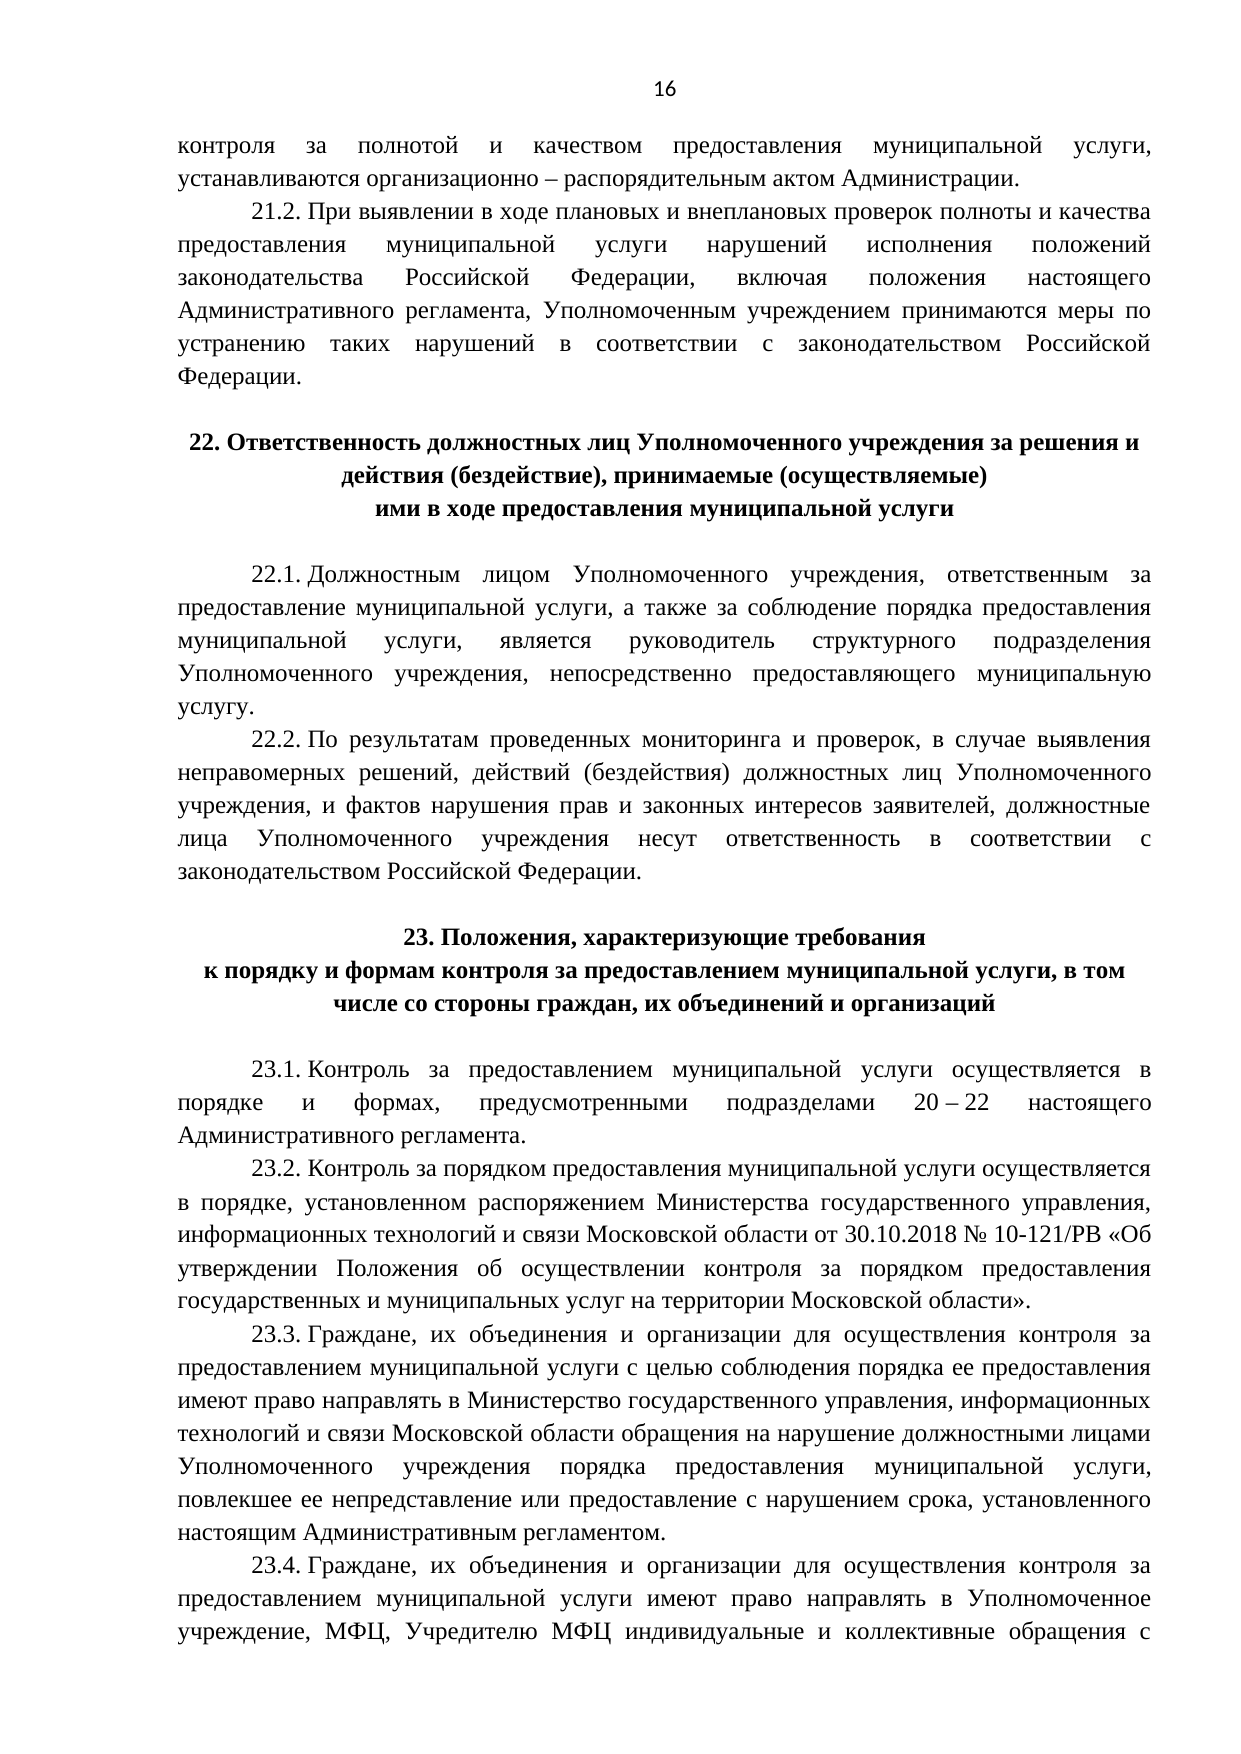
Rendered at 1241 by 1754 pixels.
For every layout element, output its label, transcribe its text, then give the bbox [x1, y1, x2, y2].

text 23. Положения, характеризующие требования к порядку и формам контроля за предоставлением муниципальной услуги, в том числе со стороны граждан, их объединений и организаций [177, 922, 1152, 1017]
list 22.1. Должностным лицом Уполномоченного учреждения, ответственным за предоставление муниципальной услуги, а также за соблюдение порядка предоставления муниципальной услуги, является руководитель структурного подразделения Уполномоченного учреждения, непосредственно предоставляющего муниципальную услугу. [177, 559, 1152, 720]
list 23.1. Контроль за предоставлением муниципальной услуги осуществляется в порядке и формах, предусмотренными подразделами 20 – 22 настоящего Административного регламента. [177, 1054, 1152, 1149]
text 23.3. Граждане, их объединения и организации для осуществления контроля за предоставлением муниципальной услуги с целью соблюдения порядка ее предоставления имеют право направлять в Министерство государственного управления, информационных технологий и связи Московской области обращения на нарушение должностными лицами Уполномоченного учреждения порядка предоставления муниципальной услуги, повлекшее ее непредставление или предоставление с нарушением срока, установленного настоящим Административным регламентом. [177, 1319, 1152, 1546]
text 21.2. При выявлении в ходе плановых и внеплановых проверок полноты и качества предоставления муниципальной услуги нарушений исполнения положений законодательства Российской Федерации, включая положения настоящего Административного регламента, Уполномоченным учреждением принимаются меры по устранению таких нарушений в соответствии с законодательством Российской Федерации. [177, 196, 1152, 390]
text 23.2. Контроль за порядком предоставления муниципальной услуги осуществляется в порядке, установленном распоряжением Министерства государственного управления, информационных технологий и связи Московской области от 30.10.2018 № 10-121/РВ «Об утверждении Положения об осуществлении контроля за порядком предоставления государственных и муниципальных услуг на территории Московской области». [177, 1153, 1152, 1314]
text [177, 130, 1152, 192]
text 22. Ответственность должностных лиц Уполномоченного учреждения за решения и действия (бездействие), принимаемые (осуществляемые) ими в ходе предоставления муниципальной услуги [177, 427, 1152, 522]
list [177, 1550, 1152, 1644]
list 22.2. По результатам проведенных мониторинга и проверок, в случае выявления неправомерных решений, действий (бездействия) должностных лиц Уполномоченного учреждения, и фактов нарушения прав и законных интересов заявителей, должностные лица Уполномоченного учреждения несут ответственность в соответствии с законодательством Российской Федерации. [177, 724, 1152, 885]
